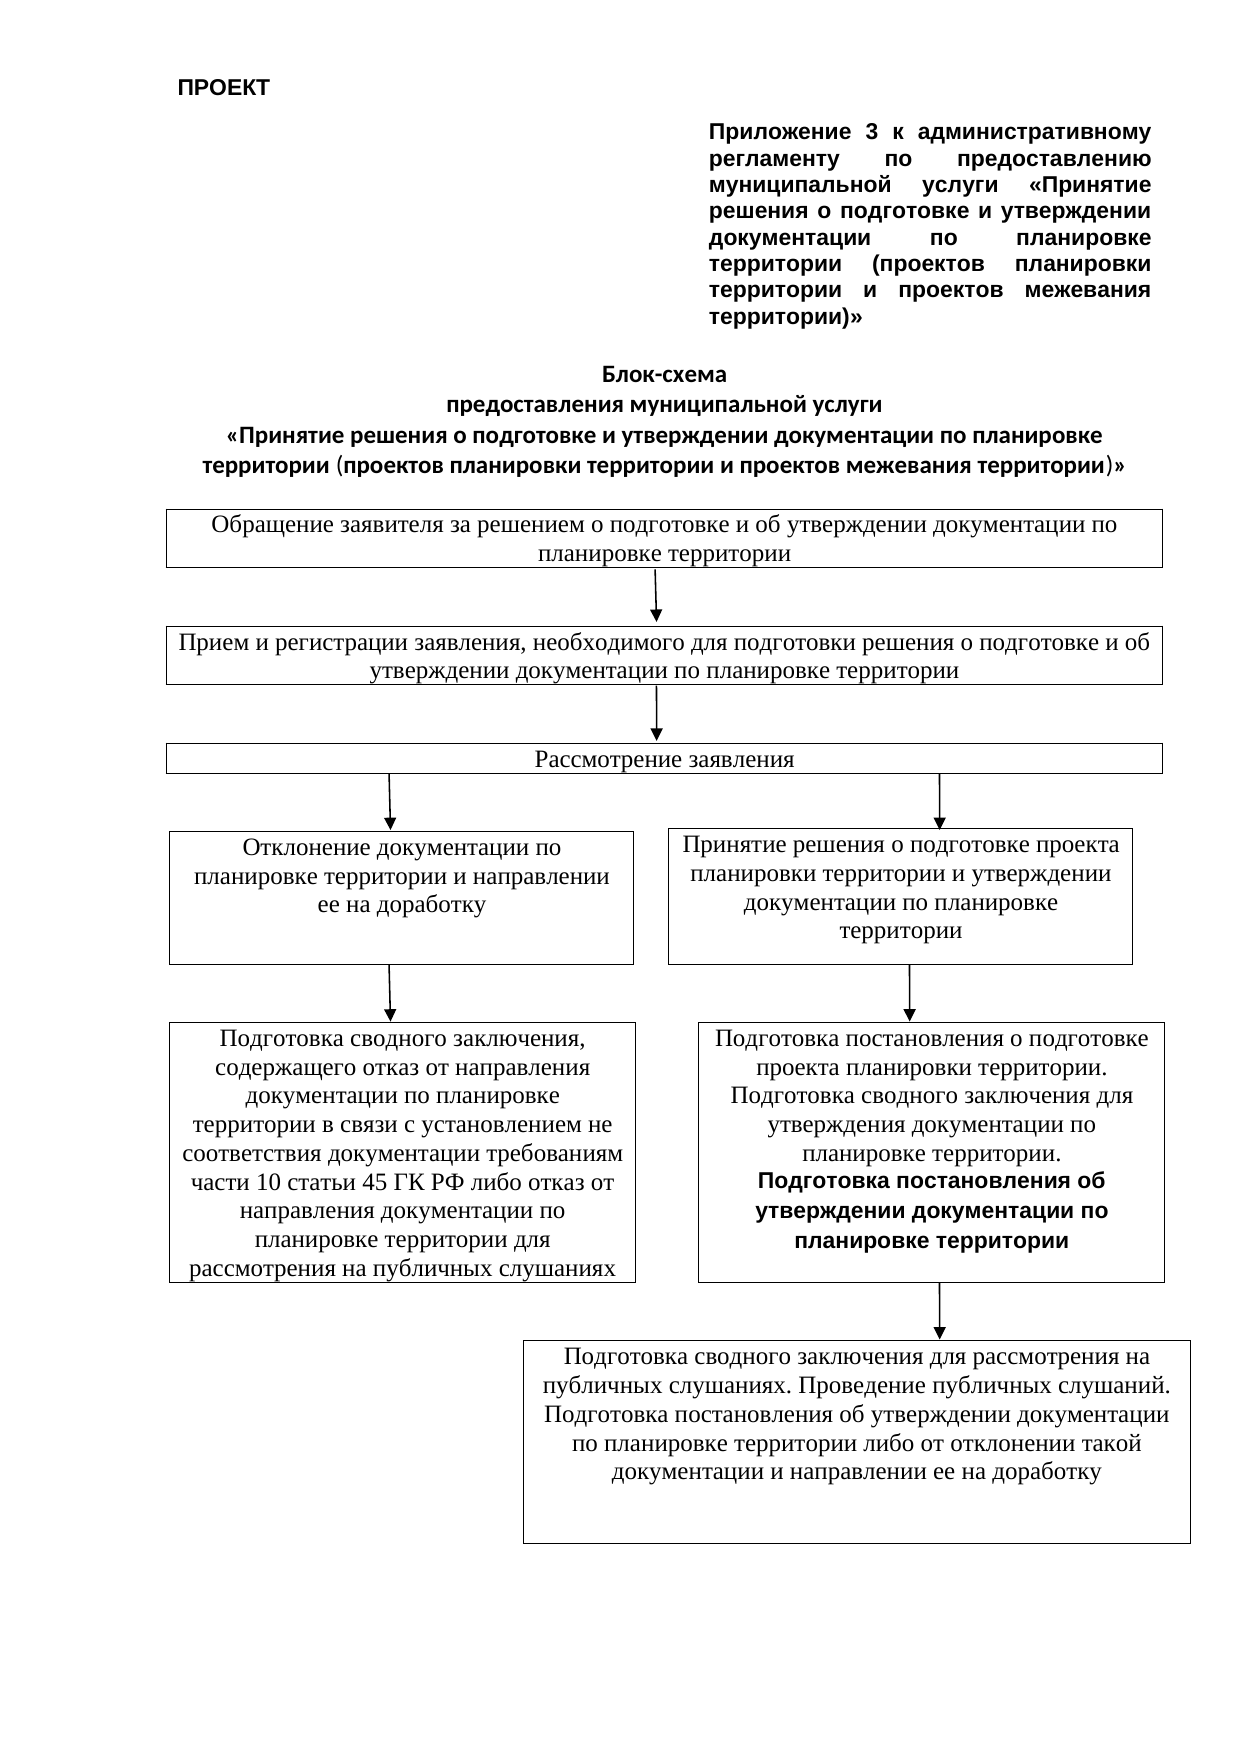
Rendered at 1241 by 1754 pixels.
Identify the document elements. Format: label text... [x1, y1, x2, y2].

title предоставления муниципальной услуги [177, 388, 1152, 419]
table_header Подготовка постановления о подготовке проекта планировки территории. Подготовка сводного заключения для утверждения документации по планировке территории. Подготовка постановления об утверждении документации по планировке территории [699, 1023, 1164, 1282]
table_header Прием и регистрации заявления, необходимого для подготовки решения о подготовке и об утверждении документации по планировке территории [167, 627, 1162, 684]
table_header Подготовка сводного заключения для рассмотрения на публичных слушаниях. Проведение публичных слушаний. Подготовка постановления об утверждении документации по планировке территории либо от отклонении такой документации и направлении ее на доработку [524, 1341, 1190, 1543]
title Блок-схема [177, 358, 1152, 388]
table_header Принятие решения о подготовке проекта планировки территории и утверждении документации по планировке территории [669, 829, 1132, 964]
table_header Подготовка сводного заключения, содержащего отказ от направления документации по планировке территории в связи с установлением не соответствия документации требованиям части 10 статьи 45 ГК РФ либо отказ от направления документации по планировке территории для рассмотрения на публичных слушаниях [170, 1023, 635, 1282]
text Приложение 3 к административному регламенту по предоставлению муниципальной услуги «Принятие решения о подготовке и утверждении документации по планировке территории (проектов планировки территории и проектов межевания территории)» [709, 118, 1152, 329]
table_header Обращение заявителя за решением о подготовке и об утверждении документации по планировке территории [167, 510, 1162, 567]
title «Принятие решения о подготовке и утверждении документации по планировке территории (проектов планировки территории и проектов межевания территории)» [177, 419, 1152, 480]
table_header Отклонение документации по планировке территории и направлении ее на доработку [170, 832, 633, 963]
table_header [636, 1022, 698, 1282]
table_header Рассмотрение заявления [167, 744, 1162, 772]
